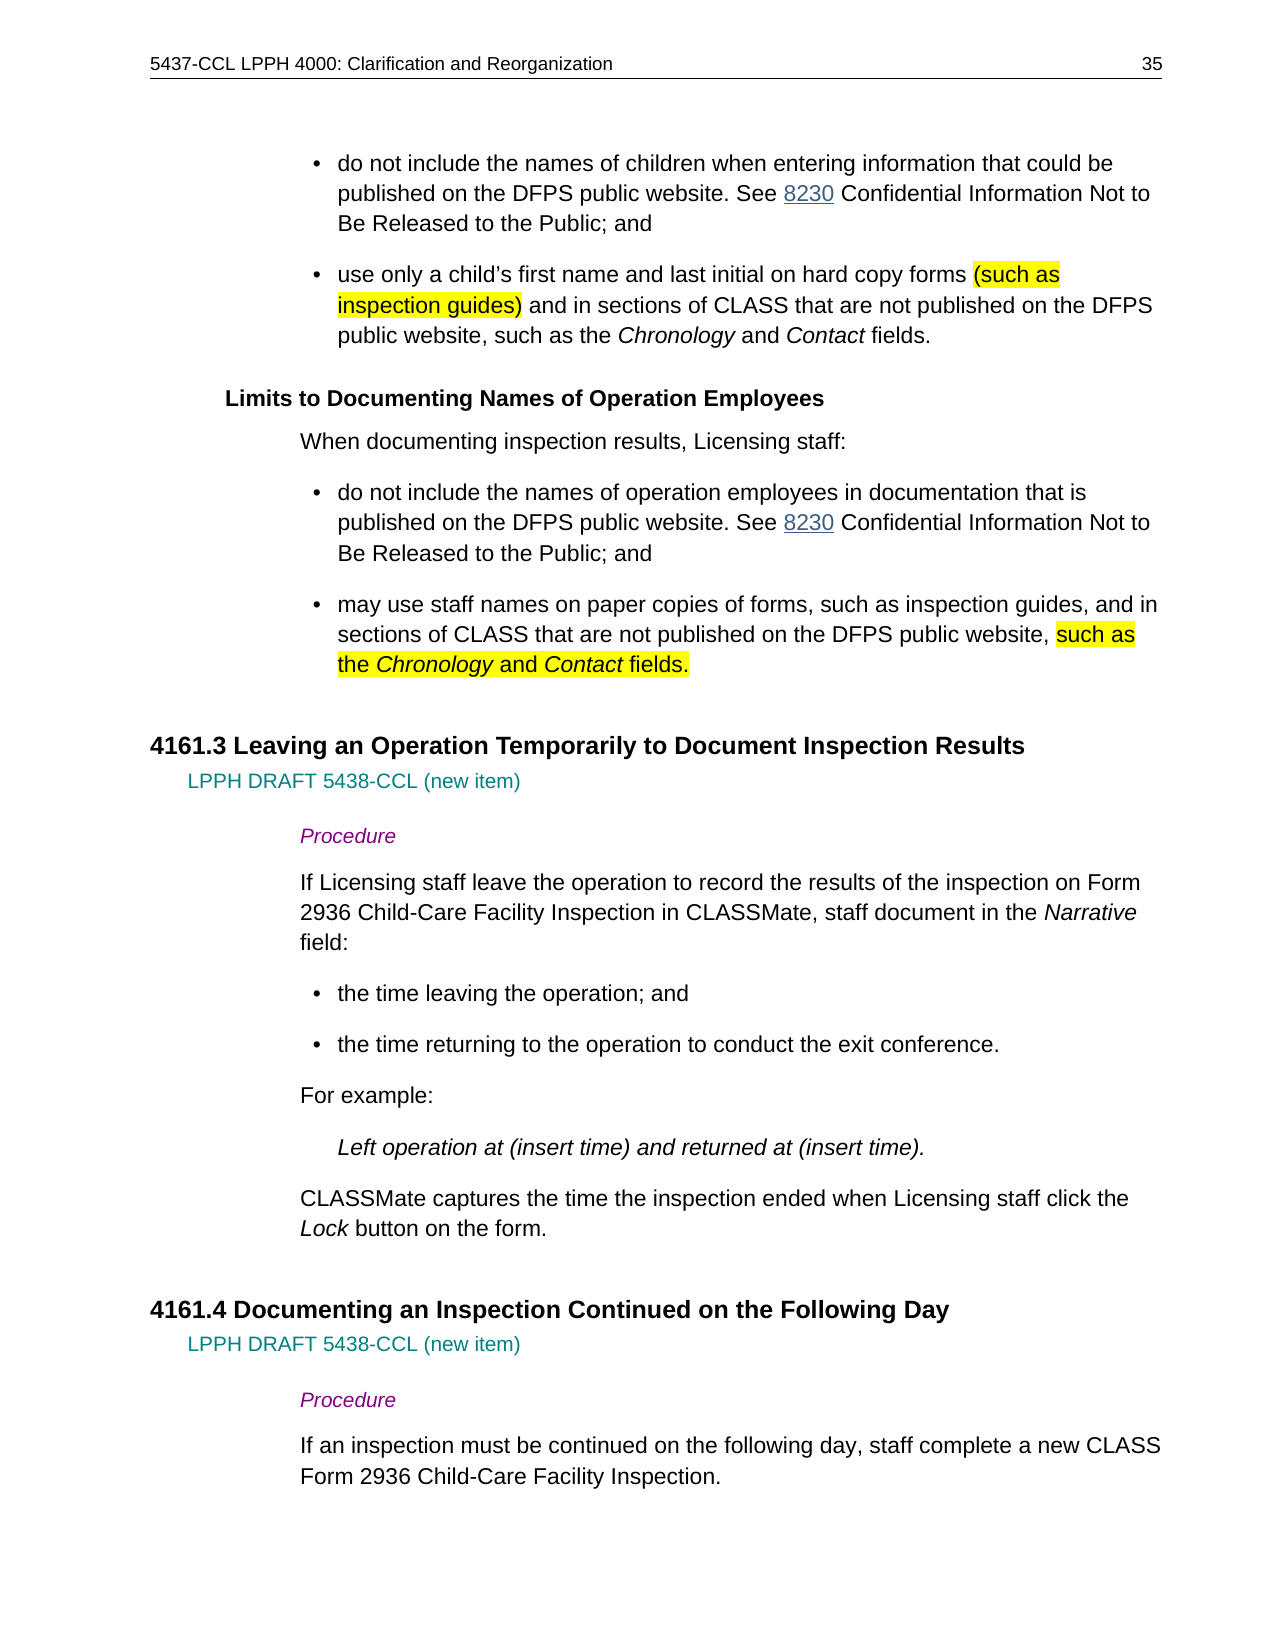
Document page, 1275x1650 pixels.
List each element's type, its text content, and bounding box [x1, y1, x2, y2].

list • may use staff names on paper copies of forms, such as inspection guides, and in sections of CLASS that are not published on the DFPS public website, such as the Chronology and Contact fields. [300, 591, 1162, 677]
text Procedure [300, 817, 1087, 848]
text If Licensing staff leave the operation to record the results of the inspection on Form 2936 Child-Care Facility Inspection in CLASSMate, staff document in the Narrative field: [300, 869, 1162, 956]
text If an inspection must be continued on the following day, staff complete a new CLASS Form 2936 Child-Care Facility Inspection. [300, 1432, 1162, 1489]
list • the time returning to the operation to conduct the exit conference. [300, 1031, 1162, 1058]
text For example: [300, 1082, 1162, 1109]
list • do not include the names of children when entering information that could be published on the DFPS public website. See 8230 Confidential Information Not to Be Released to the Public; and [300, 150, 1162, 237]
subtitle 4161.4 Documenting an Inspection Continued on the Following Day [150, 1295, 1162, 1324]
text Procedure [300, 1380, 1087, 1412]
list • the time leaving the operation; and [300, 980, 1162, 1007]
subtitle Limits to Documenting Names of Operation Employees [225, 385, 1162, 412]
list • use only a child’s first name and last initial on hard copy forms (such as inspection guides) and in sections of CLASS that are not published on the DFPS public website, such as the Chronology and Contact fields. [300, 261, 1162, 348]
subtitle 4161.3 Leaving an Operation Temporarily to Document Inspection Results [150, 731, 1162, 760]
text When documenting inspection results, Licensing staff: [300, 428, 1162, 454]
list Left operation at (insert time) and returned at (insert time). [337, 1133, 1162, 1160]
text CLASSMate captures the time the inspection ended when Licensing staff click the Lock button on the form. [300, 1184, 1162, 1241]
text LPPH DRAFT 5438-CCL (new item) [187, 1332, 1162, 1356]
text LPPH DRAFT 5438-CCL (new item) [187, 768, 1162, 792]
list • do not include the names of operation employees in documentation that is published on the DFPS public website. See 8230 Confidential Information Not to Be Released to the Public; and [300, 479, 1162, 566]
